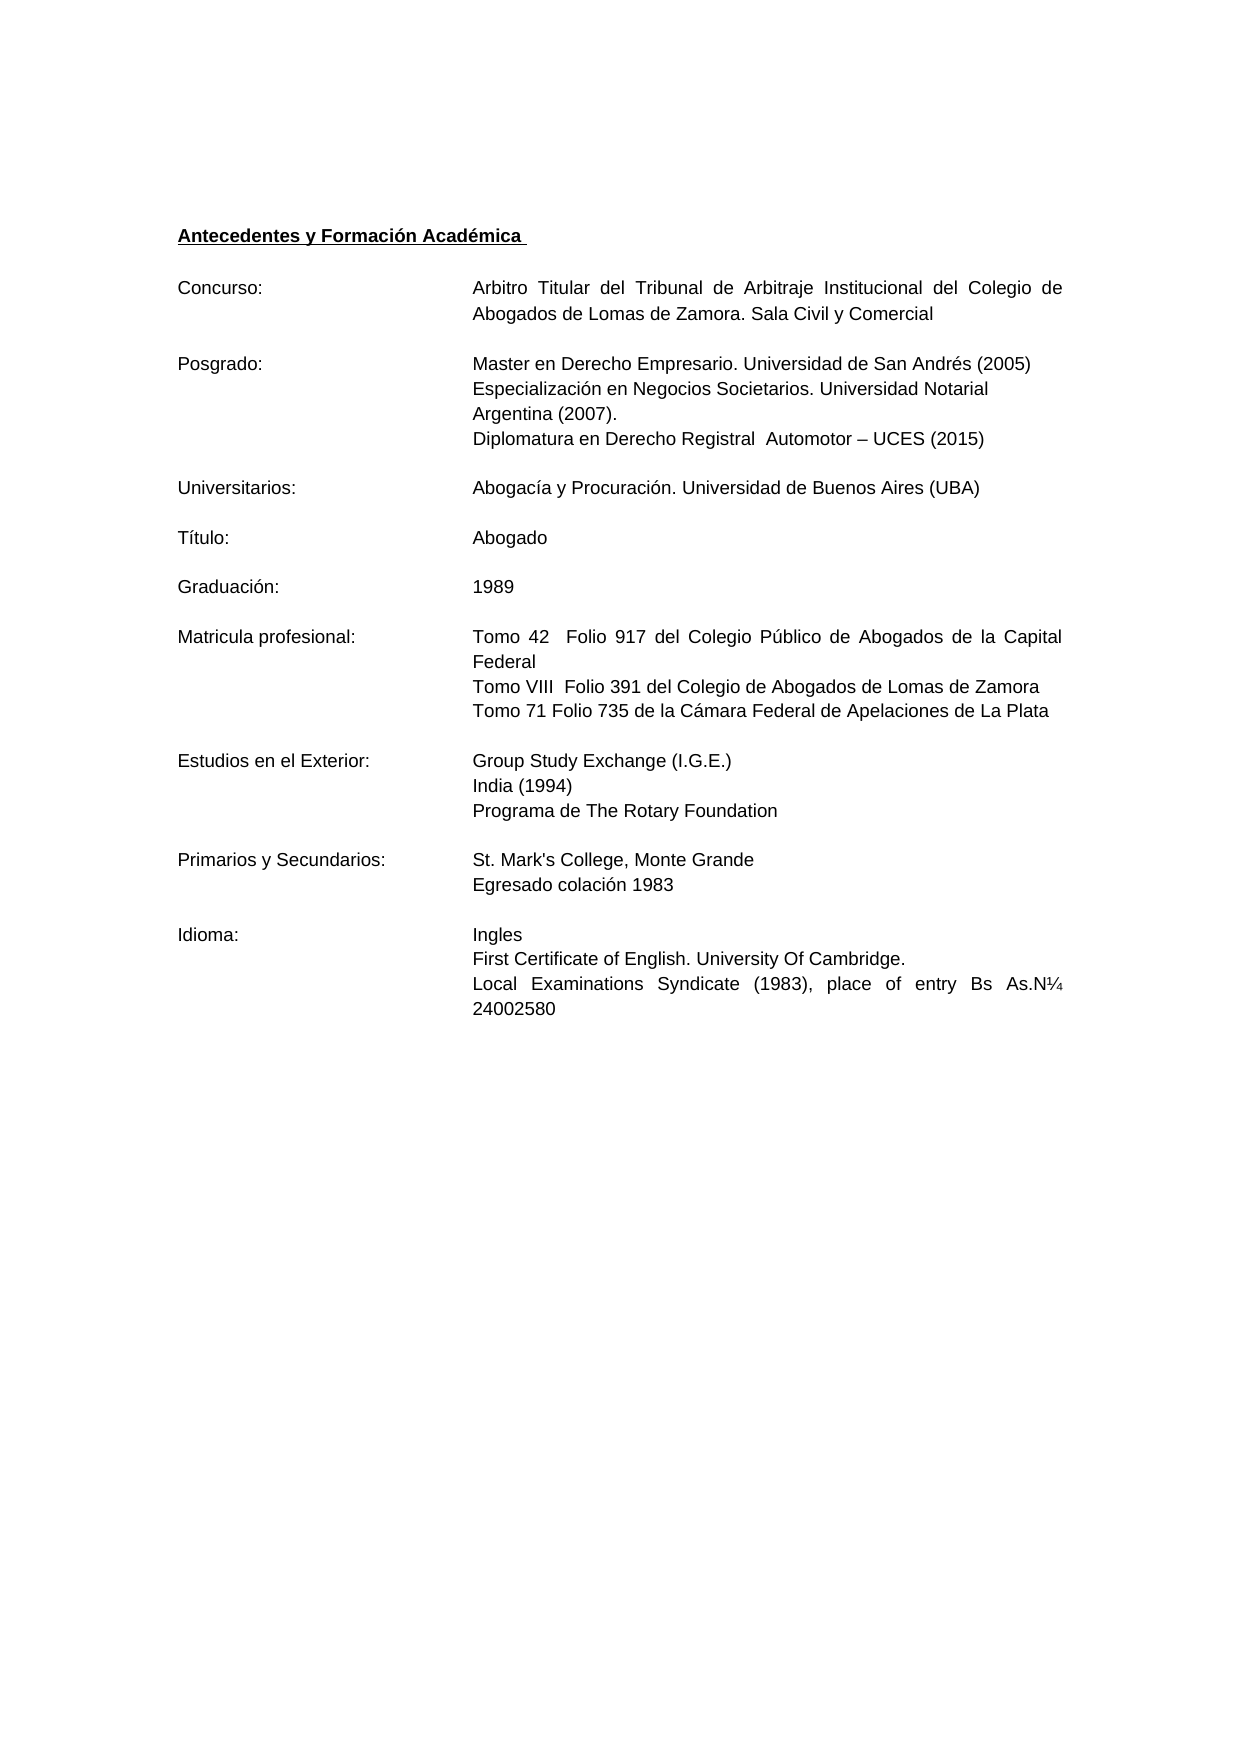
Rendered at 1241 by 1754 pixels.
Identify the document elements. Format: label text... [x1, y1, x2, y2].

text Idioma: Ingles [177, 923, 1063, 945]
text Tomo VIII Folio 391 del Colegio de Abogados de Lomas de Zamora [472, 676, 1063, 697]
text Universitarios: Abogacía y Procuración. Universidad de Buenos Aires (UBA) [177, 477, 1063, 499]
text Primarios y Secundarios: St. Mark's College, Monte Grande [177, 849, 1063, 871]
text Estudios en el Exterior: Group Study Exchange (I.G.E.) [177, 750, 1063, 771]
text Especialización en Negocios Societarios. Universidad Notarial [177, 378, 1063, 399]
text Programa de The Rotary Foundation [177, 799, 1063, 821]
text Concurso: Arbitro Titular del Tribunal de Arbitraje Institucional del Colegio de Abogados de Lomas de Zamora. Sala Civil y Comercial [177, 277, 1063, 324]
text Argentina (2007). [177, 403, 1063, 424]
text Local Examinations Syndicate (1983), place of entry Bs As.N¼ 24002580 [472, 973, 1063, 1019]
text India (1994) [177, 775, 1063, 796]
text Diplomatura en Derecho Registral Automotor – UCES (2015) [473, 428, 1063, 449]
text Graduación: 1989 [177, 576, 1063, 598]
text Egresado colación 1983 [177, 874, 1063, 895]
text Tomo 71 Folio 735 de la Cámara Federal de Apelaciones de La Plata [472, 700, 1063, 722]
text Antecedentes y Formación Académica [177, 225, 1063, 247]
text Título: Abogado [177, 527, 1063, 548]
text First Certificate of English. University Of Cambridge. [177, 948, 1063, 970]
text Posgrado: Master en Derecho Empresario. Universidad de San Andrés (2005) [177, 353, 1063, 375]
text Matricula profesional: Tomo 42 Folio 917 del Colegio Público de Abogados de la Capital Federal [177, 626, 1063, 672]
